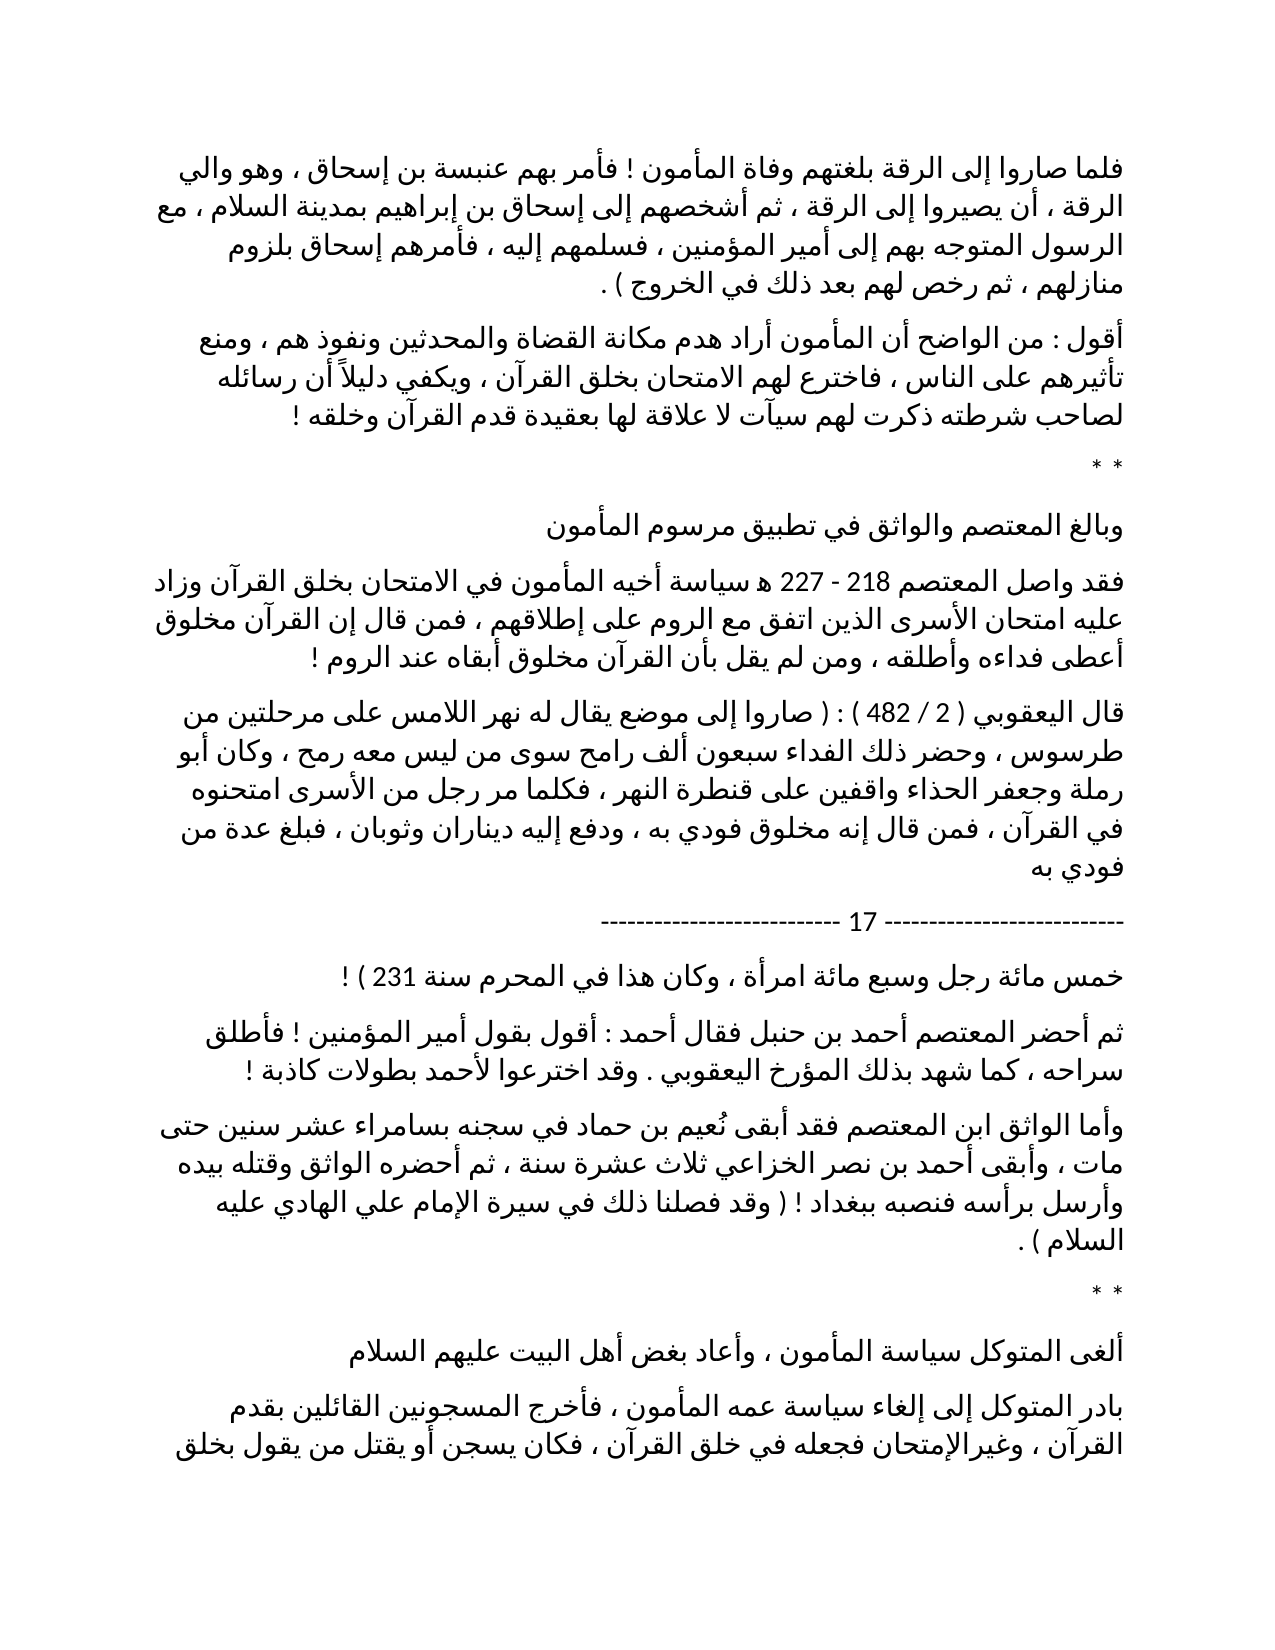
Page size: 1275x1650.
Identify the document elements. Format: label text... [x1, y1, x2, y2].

text وبالغ المعتصم والواثق في تطبيق مرسوم المأمون [150, 507, 1125, 543]
text --------------------------- 17 --------------------------- [150, 903, 1125, 939]
text ألغى المتوكل سياسة المأمون ، وأعاد بغض أهل البيت عليهم السلام [150, 1333, 1125, 1368]
text * * [150, 1278, 1125, 1313]
text وأما الواثق ابن المعتصم فقد أبقى نُعيم بن حماد في سجنه بسامراء عشر سنين حتى مات ، وأبقى أحمد بن نصر الخزاعي ثلاث عشرة سنة ، ثم أحضره الواثق وقتله بيده وأرسل برأسه فنصبه ببغداد ! ( وقد فصلنا ذلك في سيرة الإمام علي الهادي عليه السلام ) . [150, 1107, 1125, 1258]
text ثم أحضر المعتصم أحمد بن حنبل فقال أحمد : أقول بقول أمير المؤمنين ! فأطلق سراحه ، كما شهد بذلك المؤرخ اليعقوبي . وقد اخترعوا لأحمد بطولات كاذبة ! [150, 1014, 1125, 1088]
text * * [150, 452, 1125, 488]
text فقد واصل المعتصم 218 - 227 ه‍ سياسة أخيه المأمون في الامتحان بخلق القرآن وزاد عليه امتحان الأسرى الذين اتفق مع الروم على إطلاقهم ، فمن قال إن القرآن مخلوق أعطى فداءه وأطلقه ، ومن لم يقل بأن القرآن مخلوق أبقاه عند الروم ! [150, 563, 1125, 675]
text فلما صاروا إلى الرقة بلغتهم وفاة المأمون ! فأمر بهم عنبسة بن إسحاق ، وهو والي الرقة ، أن يصيروا إلى الرقة ، ثم أشخصهم إلى إسحاق بن إبراهيم بمدينة السلام ، مع الرسول المتوجه بهم إلى أمير المؤمنين ، فسلمهم إليه ، فأمرهم إسحاق بلزوم منازلهم ، ثم رخص لهم بعد ذلك في الخروج ) . [150, 150, 1125, 301]
text قال اليعقوبي ( 2 / 482 ) : ( صاروا إلى موضع يقال له نهر اللامس على مرحلتين من طرسوس ، وحضر ذلك الفداء سبعون ألف رامح سوى من ليس معه رمح ، وكان أبو رملة وجعفر الحذاء واقفين على قنطرة النهر ، فكلما مر رجل من الأسرى امتحنوه في القرآن ، فمن قال إنه مخلوق فودي به ، ودفع إليه ديناران وثوبان ، فبلغ عدة من فودي به [150, 694, 1125, 884]
text خمس مائة رجل وسبع مائة امرأة ، وكان هذا في المحرم سنة 231 ) ! [150, 958, 1125, 994]
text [150, 1388, 1125, 1462]
text أقول : من الواضح أن المأمون أراد هدم مكانة القضاة والمحدثين ونفوذ هم ، ومنع تأثيرهم على الناس ، فاخترع لهم الامتحان بخلق القرآن ، ويكفي دليلاً أن رسائله لصاحب شرطته ذكرت لهم سيآت لا علاقة لها بعقيدة قدم القرآن وخلقه ! [150, 320, 1125, 433]
